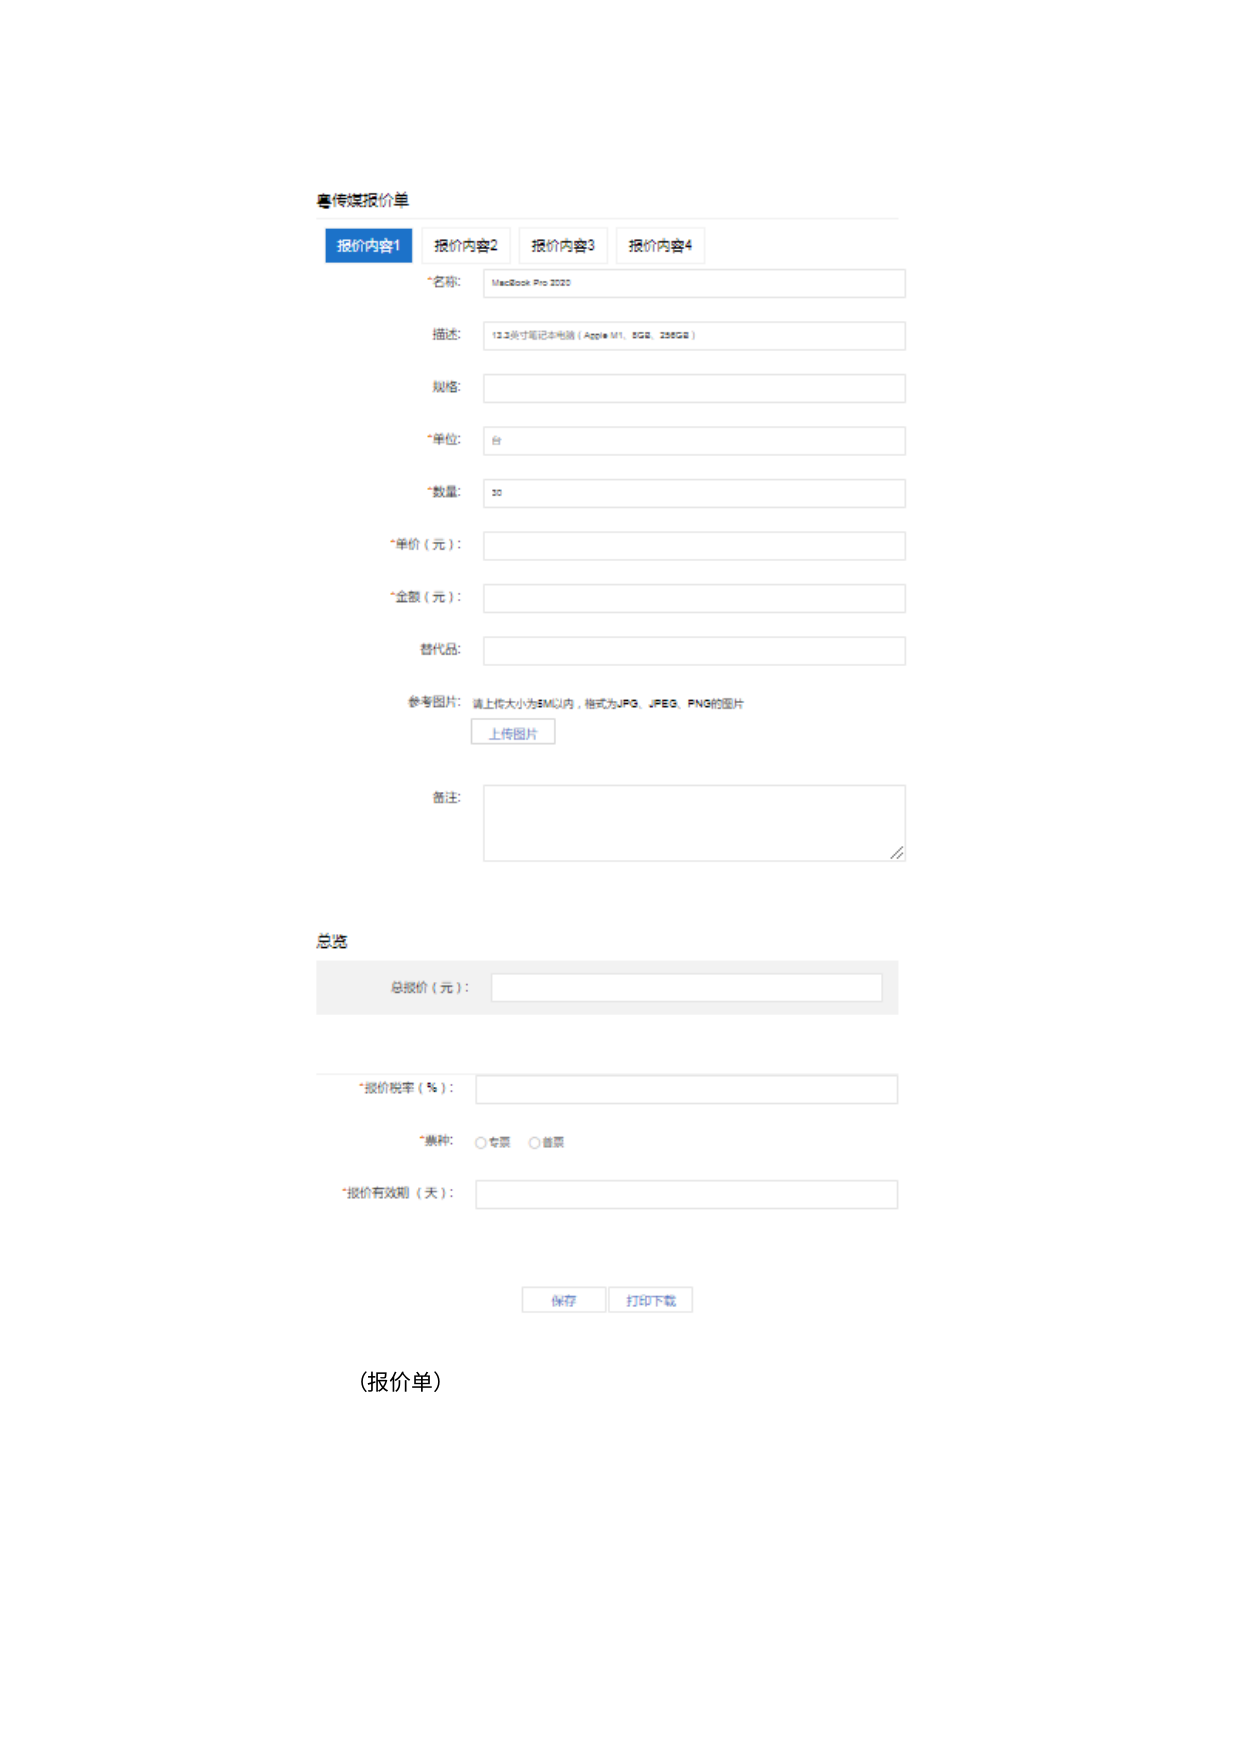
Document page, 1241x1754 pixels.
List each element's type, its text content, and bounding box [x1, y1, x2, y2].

list （报价单） [187, 1364, 1053, 1397]
picture [187, 162, 1053, 1364]
